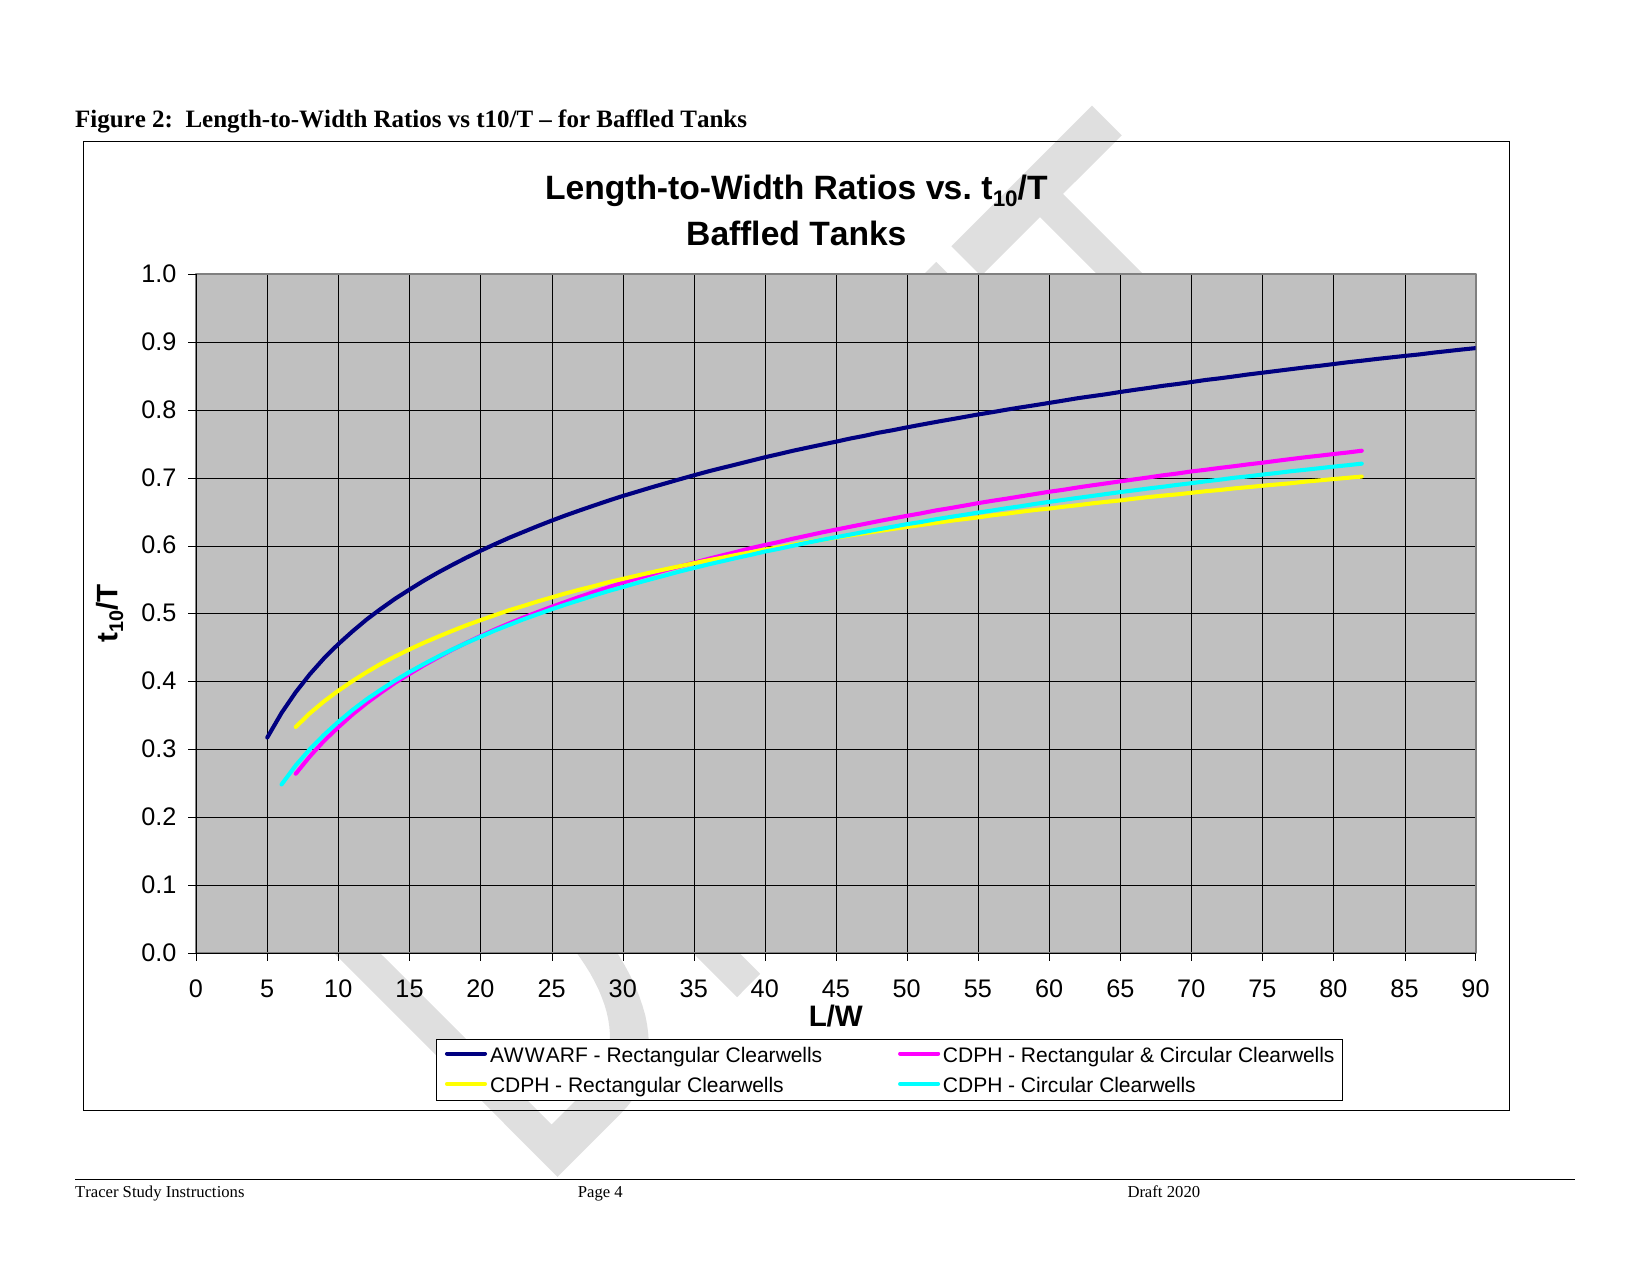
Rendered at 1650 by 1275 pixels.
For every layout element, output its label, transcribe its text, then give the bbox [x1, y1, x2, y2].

text Figure 2: Length-to-Width Ratios vs t10/T – for Baffled Tanks [75, 104, 1575, 132]
